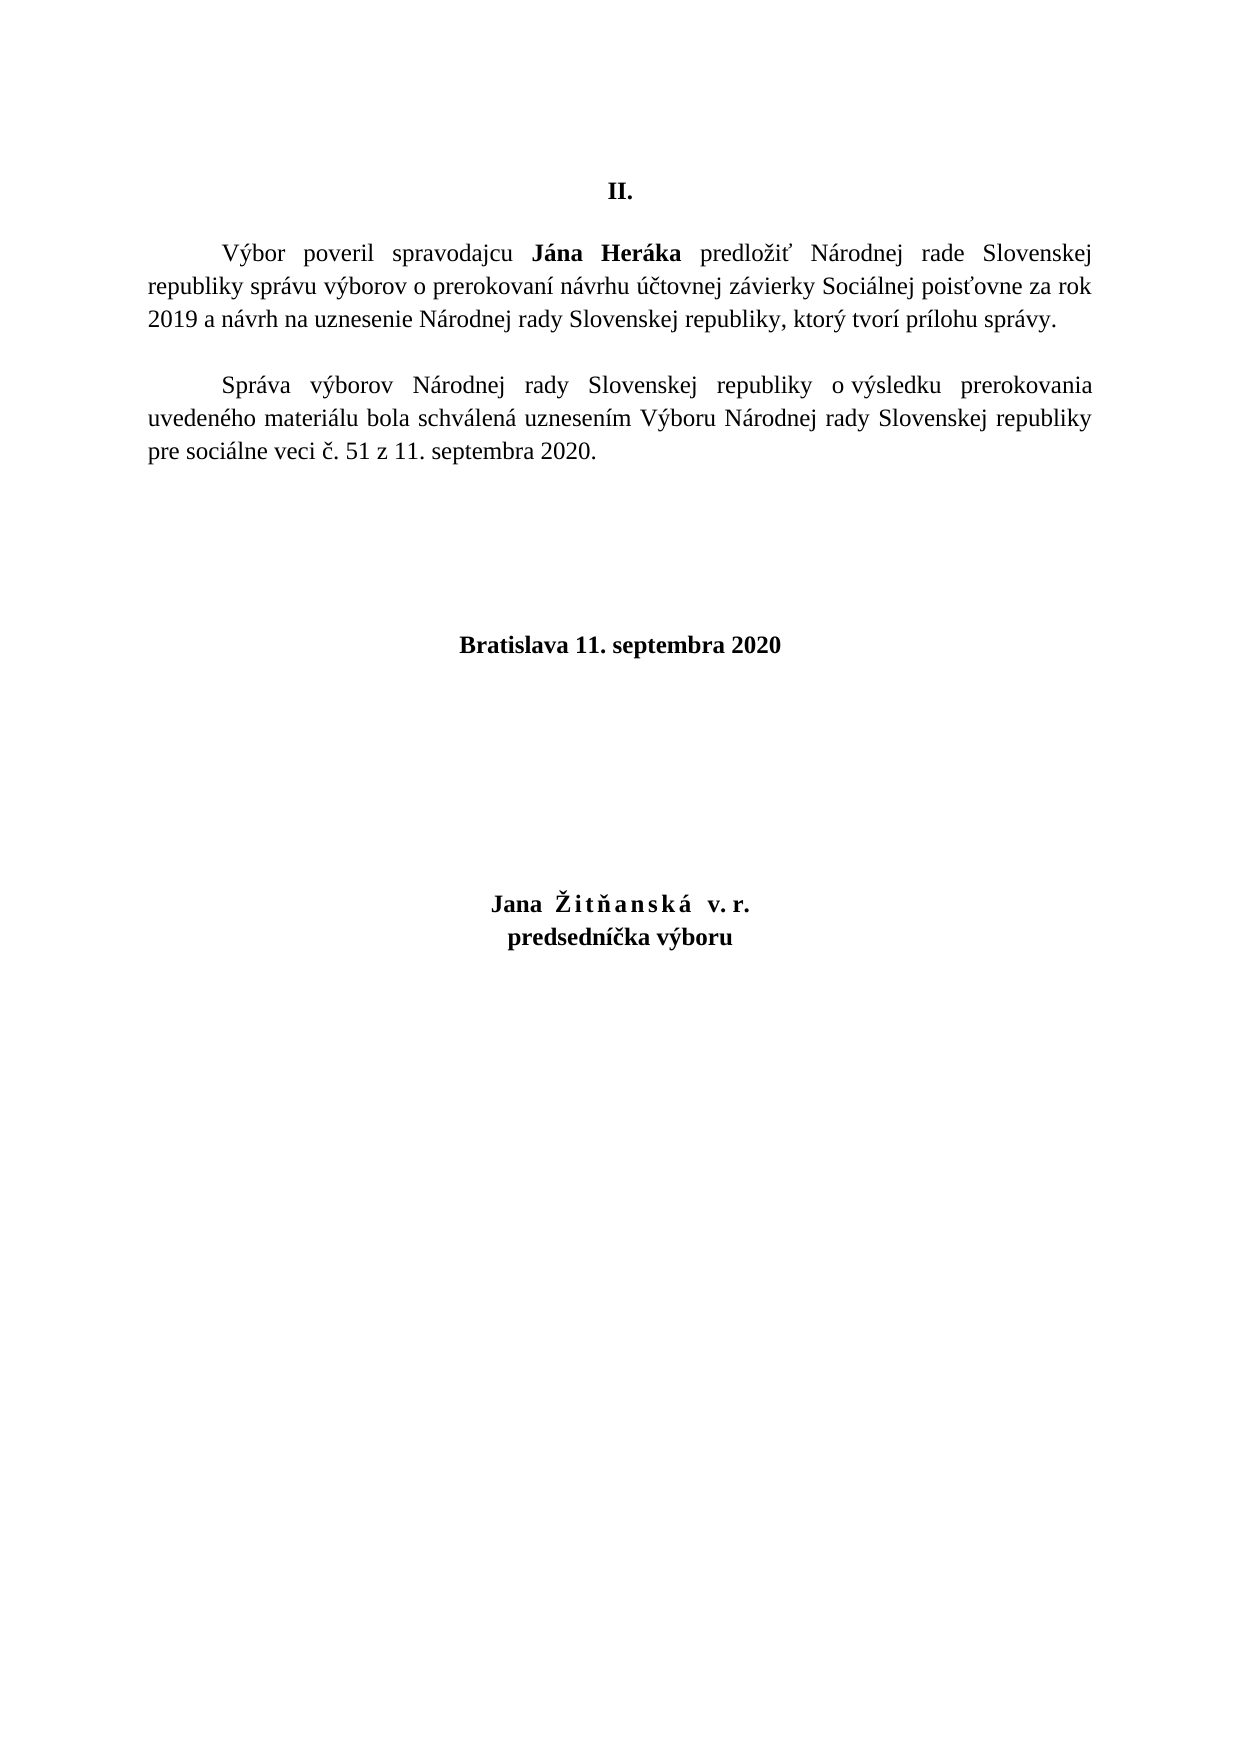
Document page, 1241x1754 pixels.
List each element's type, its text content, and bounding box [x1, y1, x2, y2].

text Správa výborov Národnej rady Slovenskej republiky o výsledku prerokovania uvedeného materiálu bola schválená uznesením Výboru Národnej rady Slovenskej republiky pre sociálne veci č. 51 z 11. septembra 2020. [148, 370, 1093, 465]
text predsedníčka výboru [148, 922, 1093, 951]
text Výbor poveril spravodajcu Jána Heráka predložiť Národnej rade Slovenskej republiky správu výborov o prerokovaní návrhu účtovnej závierky Sociálnej poisťovne za rok 2019 a návrh na uznesenie Národnej rady Slovenskej republiky, ktorý tvorí prílohu správy. [148, 238, 1093, 333]
text Bratislava 11. septembra 2020 [148, 630, 1093, 659]
text II. [148, 176, 1093, 205]
text Jana Žitňanská v. r. [148, 889, 1093, 918]
